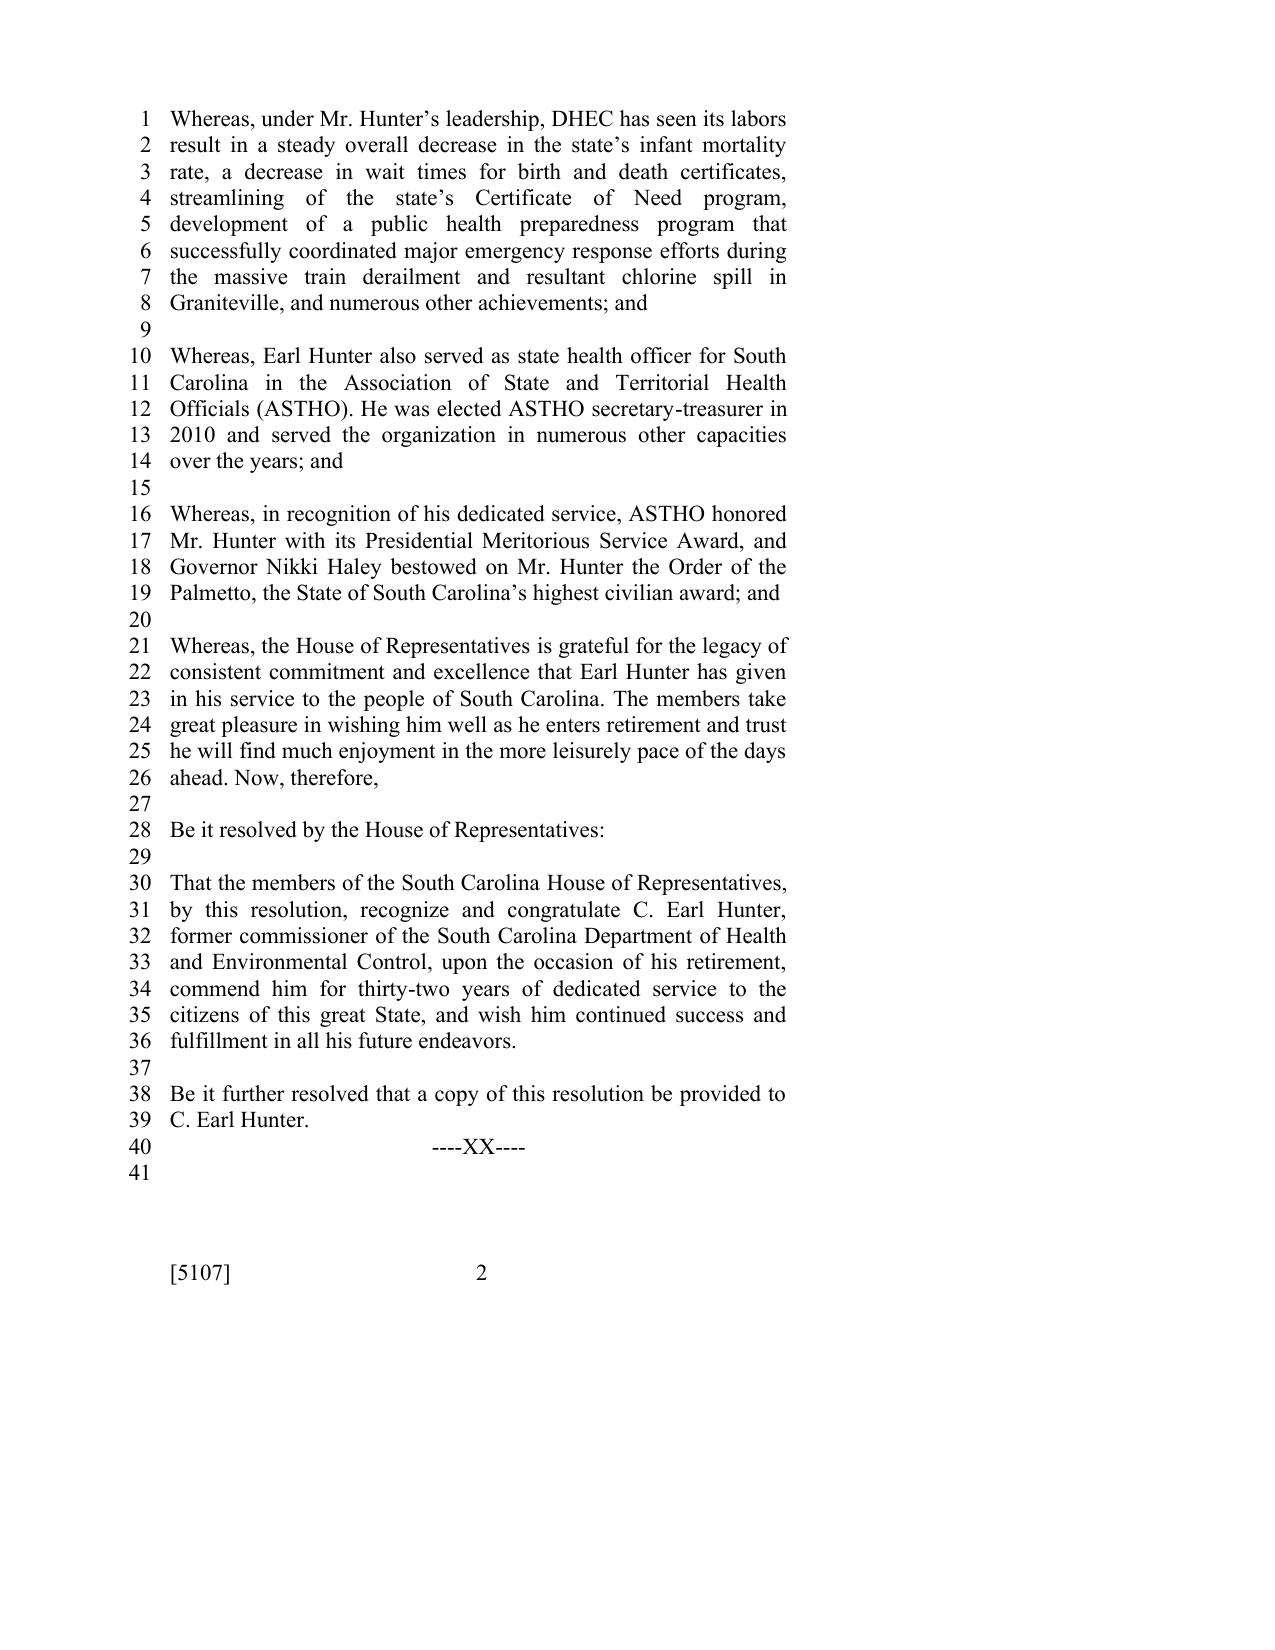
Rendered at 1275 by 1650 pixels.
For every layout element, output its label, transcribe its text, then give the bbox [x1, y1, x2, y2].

text That the members of the South Carolina House of Representatives, by this resolution, recognize and congratulate C. Earl Hunter, former commissioner of the South Carolina Department of Health and Environmental Control, upon the occasion of his retirement, commend him for thirty-two years of dedicated service to the citizens of this great State, and wish him continued success and fulfillment in all his future endeavors. [169, 869, 787, 1054]
text ----XX---- [169, 1133, 787, 1159]
text Be it further resolved that a copy of this resolution be provided to C. Earl Hunter. [169, 1080, 787, 1133]
text Whereas, the House of Representatives is grateful for the legacy of consistent commitment and excellence that Earl Hunter has given in his service to the people of South Carolina. The members take great pleasure in wishing him well as he enters retirement and trust he will find much enjoyment in the more leisurely pace of the days ahead. Now, therefore, [169, 632, 787, 790]
text Whereas, in recognition of his dedicated service, ASTHO honored Mr. Hunter with its Presidential Meritorious Service Award, and Governor Nikki Haley bestowed on Mr. Hunter the Order of the Palmetto, the State of South Carolina’s highest civilian award; and [169, 500, 787, 606]
text Be it resolved by the House of Representatives: [169, 817, 787, 843]
text Whereas, under Mr. Hunter’s leadership, DHEC has seen its labors result in a steady overall decrease in the state’s infant mortality rate, a decrease in wait times for birth and death certificates, streamlining of the state’s Certificate of Need program, development of a public health preparedness program that successfully coordinated major emergency response efforts during the massive train derailment and resultant chlorine spill in Graniteville, and numerous other achievements; and [169, 105, 787, 316]
text Whereas, Earl Hunter also served as state health officer for South Carolina in the Association of State and Territorial Health Officials (ASTHO). He was elected ASTHO secretary-treasurer in 2010 and served the organization in numerous other capacities over the years; and [169, 342, 787, 474]
